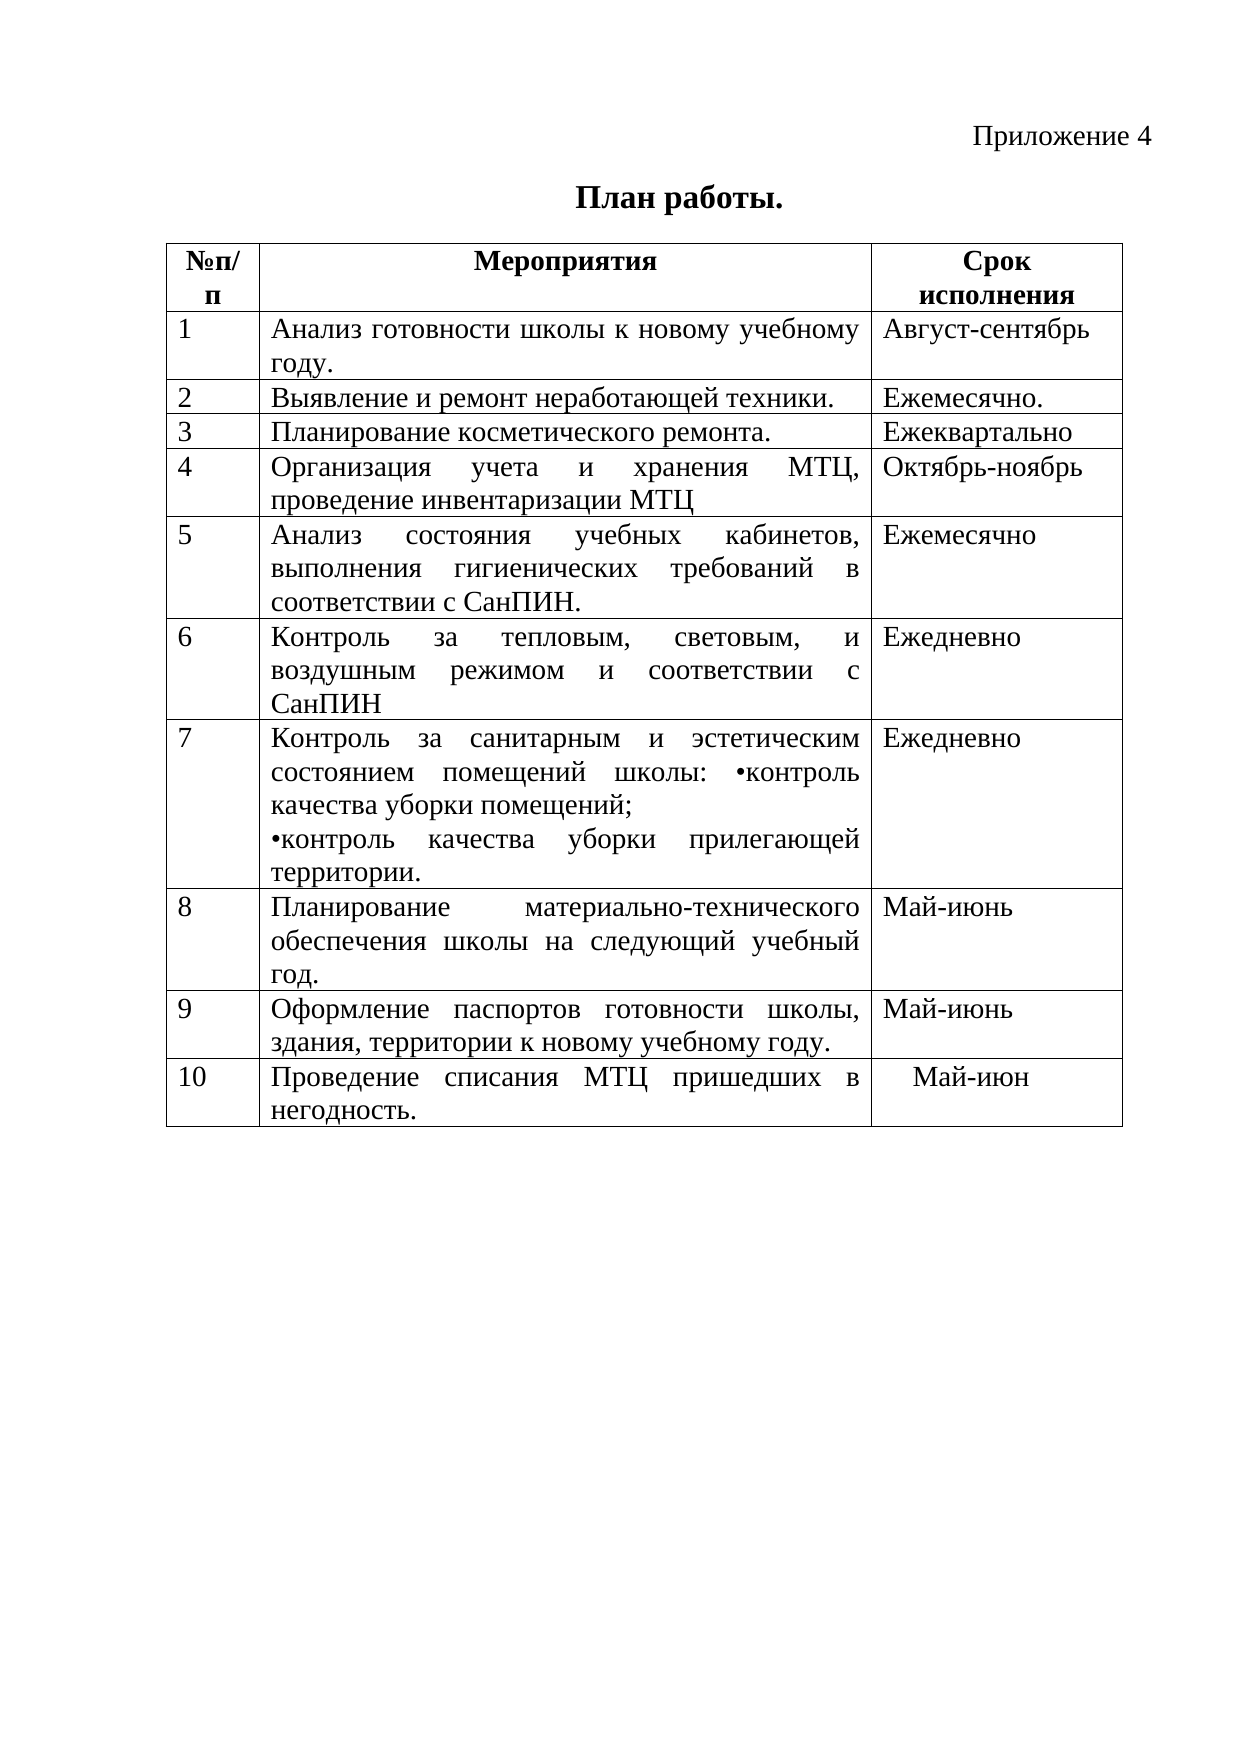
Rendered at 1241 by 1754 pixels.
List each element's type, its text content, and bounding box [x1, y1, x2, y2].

table_cell 4 [167, 449, 259, 516]
table_cell Май-июнь [872, 991, 1122, 1058]
table_cell Проведение списания МТЦ пришедших в негодность. [260, 1059, 871, 1126]
table_cell Ежедневно [872, 720, 1122, 888]
table_header Срок исполнения [872, 244, 1122, 311]
table_cell 2 [167, 380, 259, 413]
table_cell Август-сентябрь [872, 312, 1122, 379]
table_cell 8 [167, 889, 259, 990]
table_cell 10 [167, 1059, 259, 1126]
table_cell Май-июнь [872, 889, 1122, 990]
table_cell 9 [167, 991, 259, 1058]
table_cell Анализ состояния учебных кабинетов, выполнения гигиенических требований в соответствии с СанПИН. [260, 517, 871, 618]
text План работы. [177, 177, 1152, 216]
table_header Мероприятия [260, 244, 871, 311]
table_cell Контроль за тепловым, световым, и воздушным режимом и соответствии с СанПИН [260, 619, 871, 719]
table_cell Планирование материально-технического обеспечения школы на следующий учебный год. [260, 889, 871, 990]
table_cell Выявление и ремонт неработающей техники. [260, 380, 871, 413]
table_cell 1 [167, 312, 259, 379]
table_cell 3 [167, 414, 259, 448]
table_header №п/п [167, 244, 259, 311]
table_cell 5 [167, 517, 259, 618]
text Приложение 4 [177, 118, 1152, 152]
table_cell 6 [167, 619, 259, 719]
table_cell Ежемесячно [872, 517, 1122, 618]
table_cell Ежеквартально [872, 414, 1122, 448]
table_cell Организация учета и хранения МТЦ, проведение инвентаризации МТЦ [260, 449, 871, 516]
table_cell Контроль за санитарным и эстетическим состоянием помещений школы: •контроль качества уборки помещений; •контроль качества уборки прилегающей территории. [260, 720, 871, 888]
table_cell Оформление паспортов готовности школы, здания, территории к новому учебному году. [260, 991, 871, 1058]
table_cell 7 [167, 720, 259, 888]
table_cell Анализ готовности школы к новому учебному году. [260, 312, 871, 379]
table_cell Октябрь-ноябрь [872, 449, 1122, 516]
table_cell Ежедневно [872, 619, 1122, 719]
table_cell Ежемесячно. [872, 380, 1122, 413]
table_cell Май-июн [872, 1059, 1122, 1126]
table_cell Планирование косметического ремонта. [260, 414, 871, 448]
